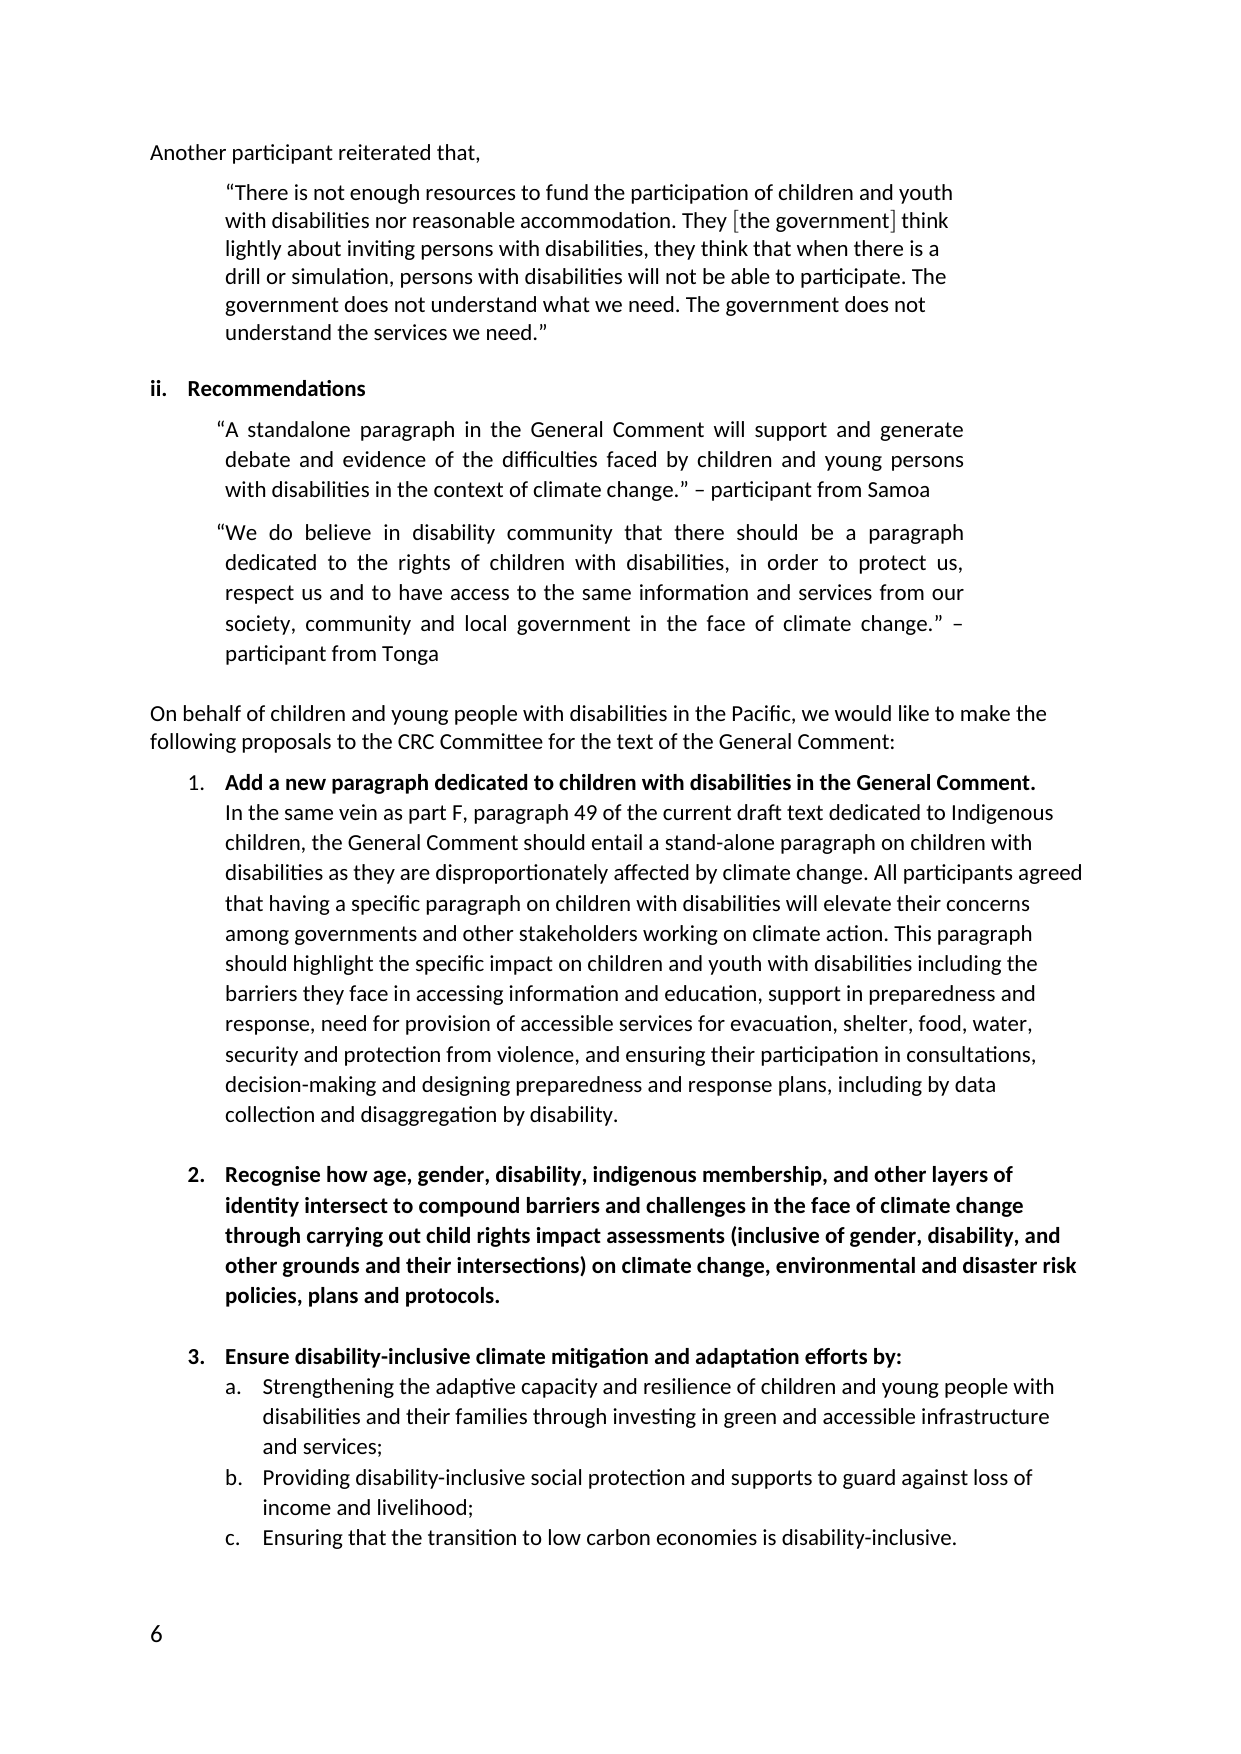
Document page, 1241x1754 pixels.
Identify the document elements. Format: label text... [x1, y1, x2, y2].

list Recommendations [150, 374, 1090, 402]
text “We do believe in disability community that there should be a paragraph dedicated to the rights of children with disabilities, in order to protect us, respect us and to have access to the same information and services from our society, community and local government in the face of climate change.” – participant from Tonga [216, 518, 966, 667]
text “There is not enough resources to fund the participation of children and youth with disabilities nor reasonable accommodation. They the government think lightly about inviting persons with disabilities, they think that when there is a drill or simulation, persons with disabilities will not be able to participate. The government does not understand what we need. The government does not understand the services we need.” [225, 178, 956, 346]
list In the same vein as part F, paragraph 49 of the current draft text dedicated to Indigenous children, the General Comment should entail a stand-alone paragraph on children with disabilities as they are disproportionately affected by climate change. All participants agreed that having a specific paragraph on children with disabilities will elevate their concerns among governments and other stakeholders working on climate action. This paragraph should highlight the specific impact on children and youth with disabilities including the barriers they face in accessing information and education, support in preparedness and response, need for provision of accessible services for evacuation, shelter, food, water, security and protection from violence, and ensuring their participation in consultations, decision-making and designing preparedness and response plans, including by data collection and disaggregation by disability. [225, 798, 1090, 1128]
list Strengthening the adaptive capacity and resilience of children and young people with disabilities and their families through investing in green and accessible infrastructure and services; [225, 1372, 1090, 1461]
text Another participant reiterated that, [150, 138, 1090, 166]
text On behalf of children and young people with disabilities in the Pacific, we would like to make the following proposals to the CRC Committee for the text of the General Comment: [150, 699, 1090, 755]
list Add a new paragraph dedicated to children with disabilities in the General Comment. [187, 768, 1090, 796]
list Recognise how age, gender, disability, indigenous membership, and other layers of identity intersect to compound barriers and challenges in the face of climate change through carrying out child rights impact assessments (inclusive of gender, disability, and other grounds and their intersections) on climate change, environmental and disaster risk policies, plans and protocols. [187, 1161, 1090, 1309]
list Providing disability-inclusive social protection and supports to guard against loss of income and livelihood; [225, 1463, 1090, 1521]
list Ensuring that the transition to low carbon economies is disability-inclusive. [225, 1523, 1090, 1551]
text “A standalone paragraph in the General Comment will support and generate debate and evidence of the difficulties faced by children and young persons with disabilities in the context of climate change.” – participant from Samoa [216, 415, 966, 503]
list Ensure disability-inclusive climate mitigation and adaptation efforts by: [187, 1342, 1090, 1370]
